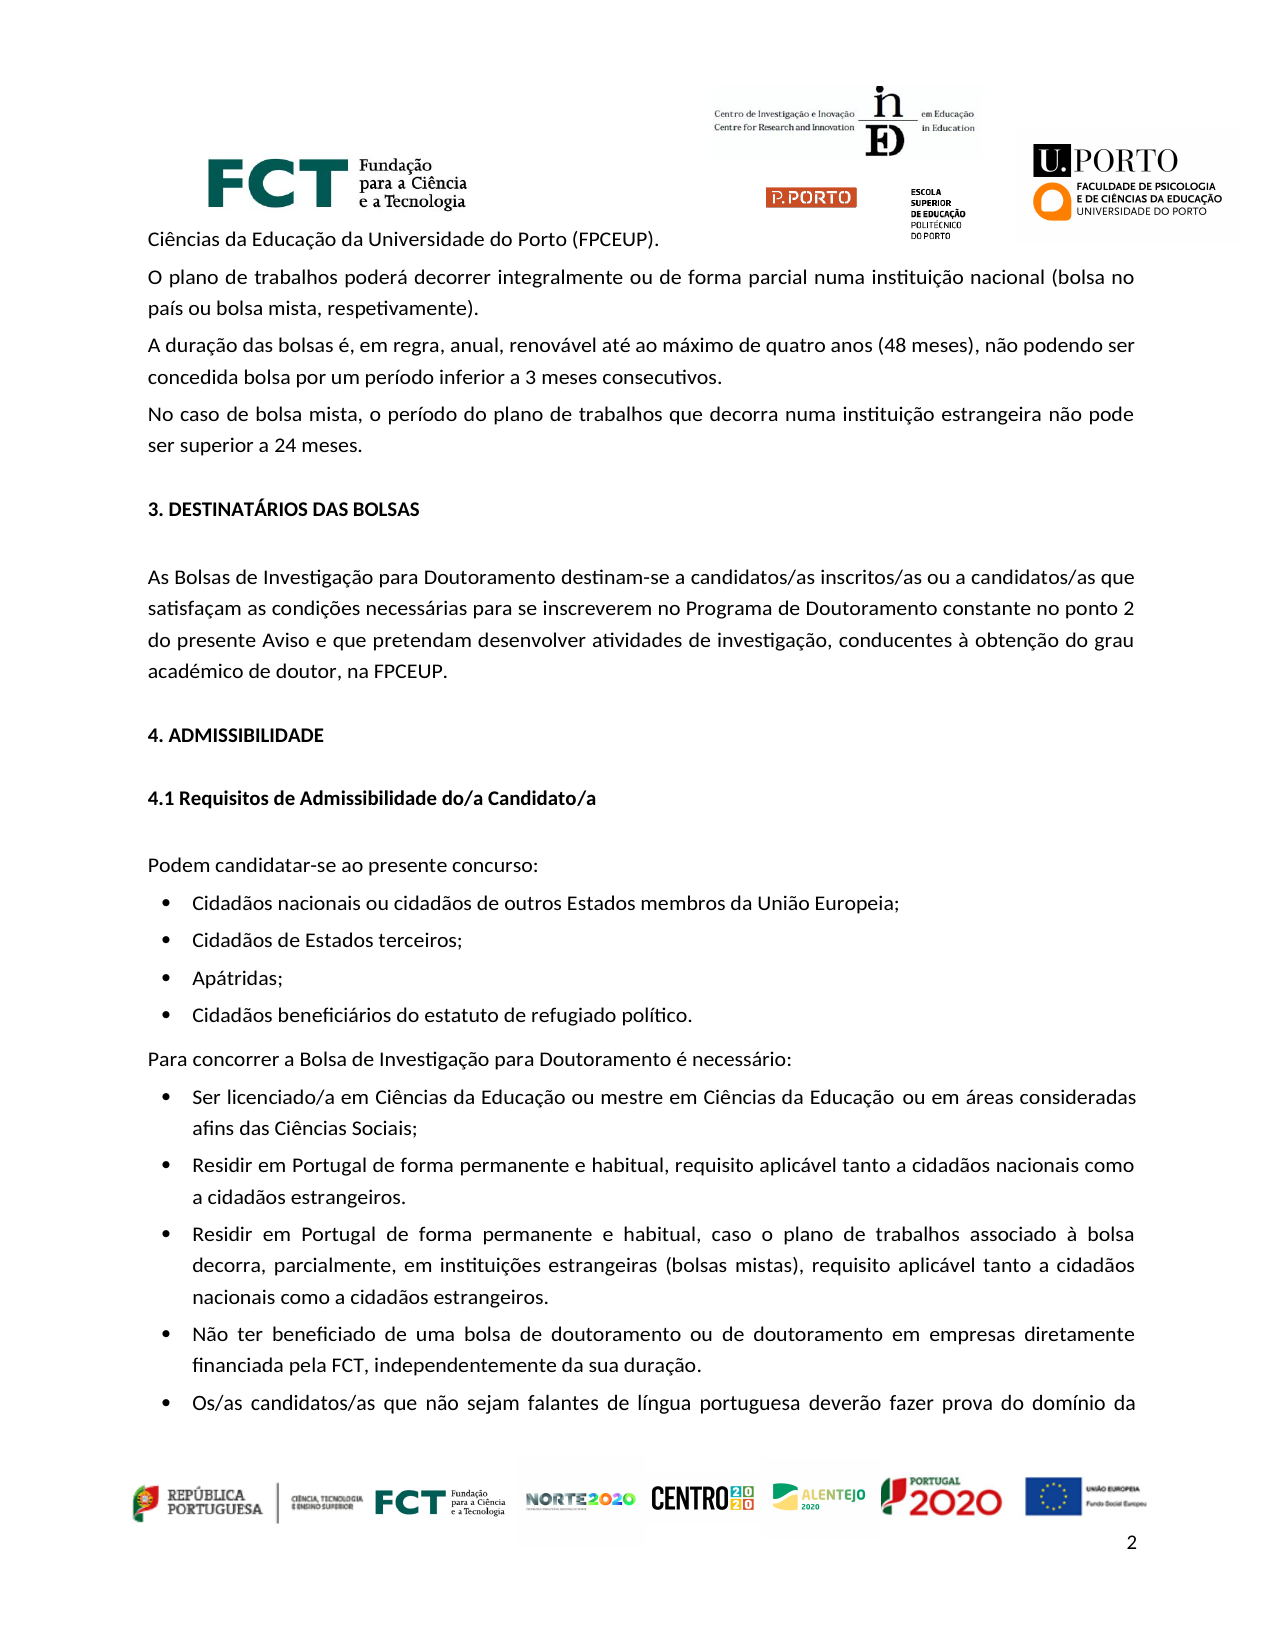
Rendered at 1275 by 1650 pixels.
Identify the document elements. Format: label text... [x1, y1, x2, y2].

list Não ter beneficiado de uma bolsa de doutoramento ou de doutoramento em empresas diretamente financiada pela FCT, independentemente da sua duração. [162, 1317, 1137, 1379]
text 3. DESTINATÁRIOS DAS BOLSAS [148, 497, 1137, 522]
list Cidadãos de Estados terceiros; [162, 923, 1137, 954]
text 4. ADMISSIBILIDADE [148, 722, 1137, 747]
text O plano de trabalhos poderá decorrer integralmente ou de forma parcial numa instituição nacional (bolsa no país ou bolsa mista, respetivamente). [148, 259, 1137, 322]
list Residir em Portugal de forma permanente e habitual, caso o plano de trabalhos associado à bolsa decorra, parcialmente, em instituições estrangeiras (bolsas mistas), requisito aplicável tanto a cidadãos nacionais como a cidadãos estrangeiros. [162, 1217, 1137, 1310]
text As Bolsas de Investigação para Doutoramento destinam-se a candidatos/as inscritos/as ou a candidatos/as que satisfaçam as condições necessárias para se inscreverem no Programa de Doutoramento constante no ponto 2 do presente Aviso e que pretendam desenvolver atividades de investigação, conducentes à obtenção do grau académico de doutor, na FPCEUP. [148, 559, 1137, 684]
text Para concorrer a Bolsa de Investigação para Doutoramento é necessário: [148, 1042, 1137, 1073]
list Cidadãos nacionais ou cidadãos de outros Estados membros da União Europeia; [162, 885, 1137, 917]
text 4.1 Requisitos de Admissibilidade do/a Candidato/a [148, 785, 1137, 810]
picture [146, 129, 529, 240]
list Cidadãos beneficiários do estatuto de refugiado político. [162, 998, 1137, 1029]
picture [127, 1456, 1170, 1547]
picture [712, 86, 987, 159]
text A duração das bolsas é, em regra, anual, renovável até ao máximo de quatro anos (48 meses), não podendo ser concedida bolsa por um período inferior a 3 meses consecutivos. [148, 328, 1137, 390]
list Residir em Portugal de forma permanente e habitual, requisito aplicável tanto a cidadãos nacionais como a cidadãos estrangeiros. [162, 1148, 1137, 1210]
list Apátridas; [162, 960, 1137, 992]
picture [1016, 129, 1241, 242]
text No caso de bolsa mista, o período do plano de trabalhos que decorra numa instituição estrangeira não pode ser superior a 24 meses. [148, 397, 1137, 459]
picture [759, 165, 962, 250]
text Podem candidatar-se ao presente concurso: [148, 848, 1137, 879]
list Ser licenciado/a em Ciências da Educação ou mestre em Ciências da Educação ou em áreas consideradas afins das Ciências Sociais; [162, 1079, 1137, 1142]
